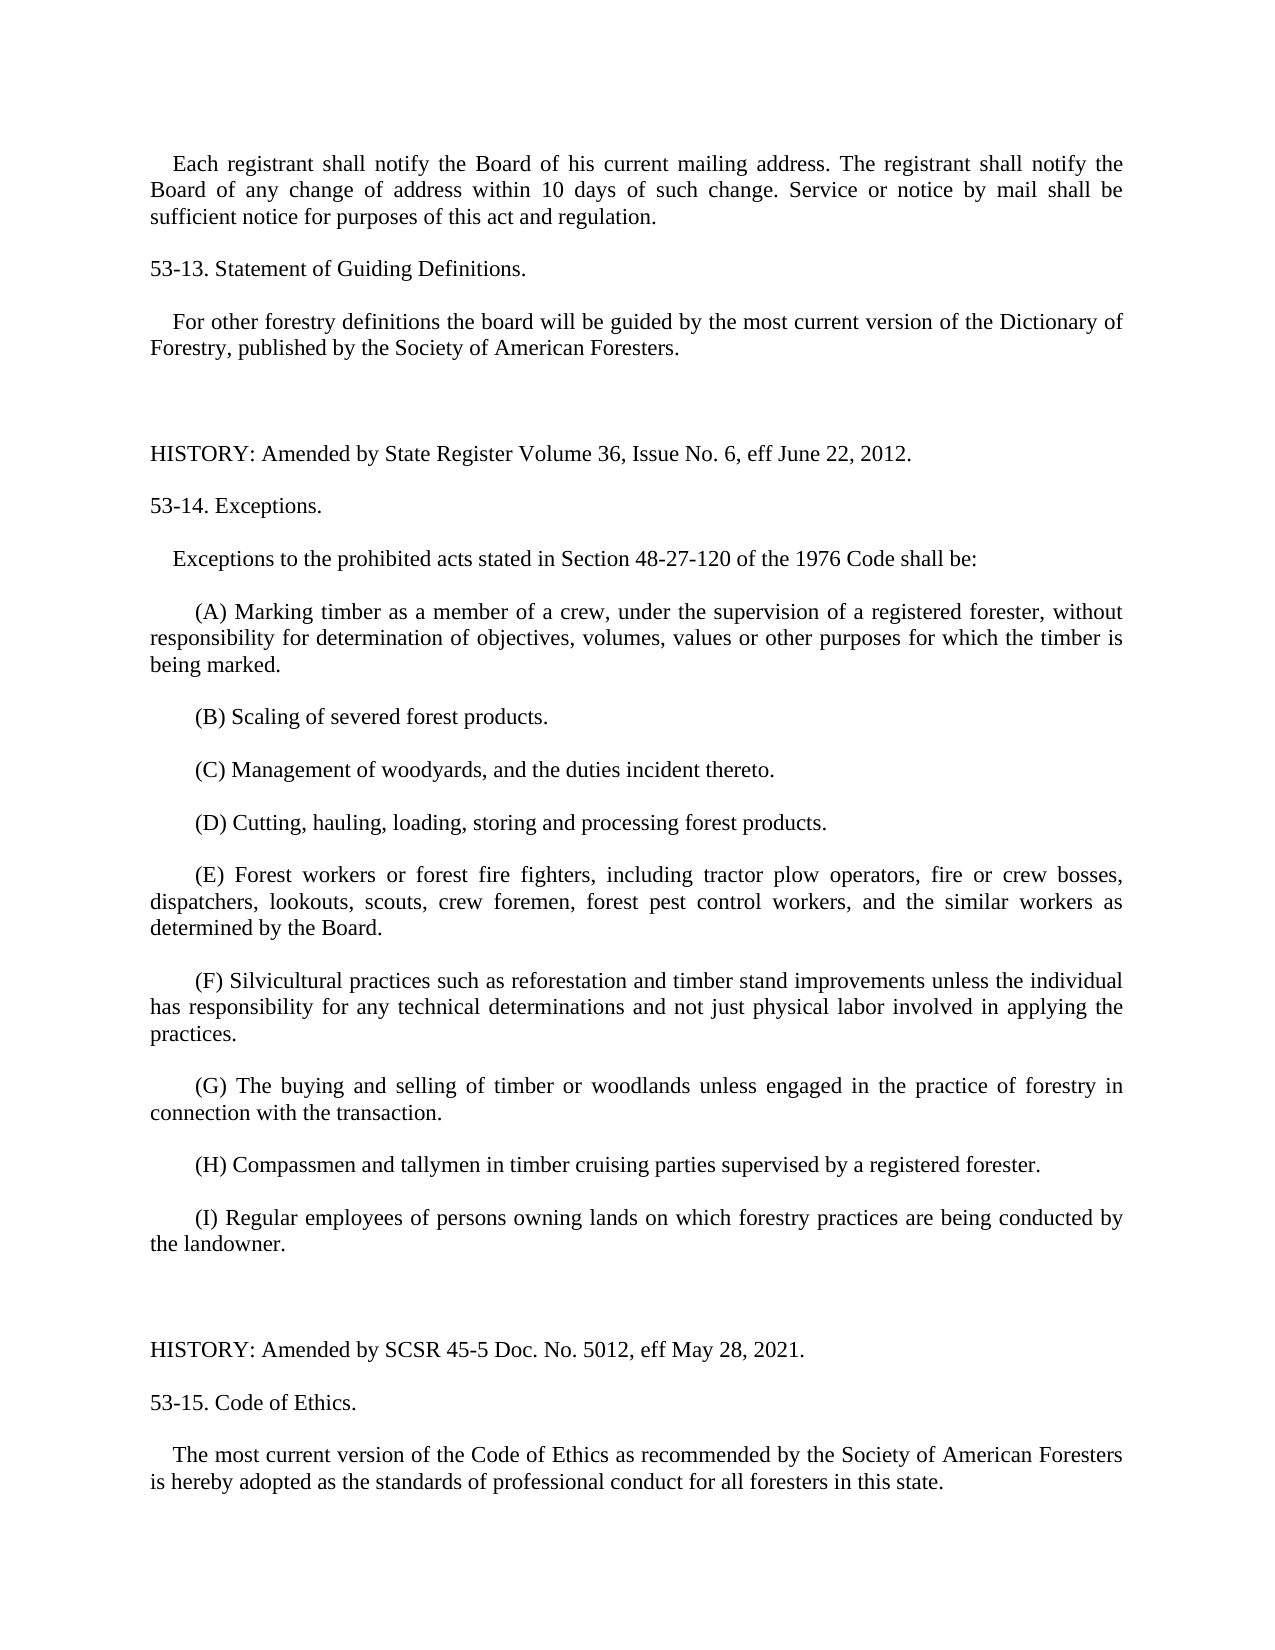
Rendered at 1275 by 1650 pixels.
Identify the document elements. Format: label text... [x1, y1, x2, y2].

text (B) Scaling of severed forest products. [150, 703, 1125, 730]
text (C) Management of woodyards, and the duties incident thereto. [150, 756, 1125, 782]
text (H) Compassmen and tallymen in timber cruising parties supervised by a registered forester. [150, 1151, 1125, 1178]
text (D) Cutting, hauling, loading, storing and processing forest products. [150, 809, 1125, 835]
text Each registrant shall notify the Board of his current mailing address. The registrant shall notify the Board of any change of address within 10 days of such change. Service or notice by mail shall be sufficient notice for purposes of this act and regulation. [150, 150, 1125, 229]
text 53-13. Statement of Guiding Definitions. [150, 255, 1125, 282]
text (G) The buying and selling of timber or woodlands unless engaged in the practice of forestry in connection with the transaction. [150, 1072, 1125, 1125]
text (I) Regular employees of persons owning lands on which forestry practices are being conducted by the landowner. [150, 1204, 1125, 1257]
text (F) Silvicultural practices such as reforestation and timber stand improvements unless the individual has responsibility for any technical determinations and not just physical labor involved in applying the practices. [150, 967, 1125, 1046]
text Exceptions to the prohibited acts stated in Section 48-27-120 of the 1976 Code shall be: [150, 545, 1125, 572]
text (E) Forest workers or forest fire fighters, including tractor plow operators, fire or crew bosses, dispatchers, lookouts, scouts, crew foremen, forest pest control workers, and the similar workers as determined by the Board. [150, 862, 1125, 941]
text HISTORY: Amended by SCSR 45-5 Doc. No. 5012, eff May 28, 2021. [150, 1336, 1125, 1362]
text 53-15. Code of Ethics. [150, 1389, 1125, 1415]
text (A) Marking timber as a member of a crew, under the supervision of a registered forester, without responsibility for determination of objectives, volumes, values or other purposes for which the timber is being marked. [150, 598, 1125, 677]
text 53-14. Exceptions. [150, 493, 1125, 519]
text HISTORY: Amended by State Register Volume 36, Issue No. 6, eff June 22, 2012. [150, 440, 1125, 466]
text For other forestry definitions the board will be guided by the most current version of the Dictionary of Forestry, published by the Society of American Foresters. [150, 308, 1125, 361]
text The most current version of the Code of Ethics as recommended by the Society of American Foresters is hereby adopted as the standards of professional conduct for all foresters in this state. [150, 1441, 1125, 1494]
